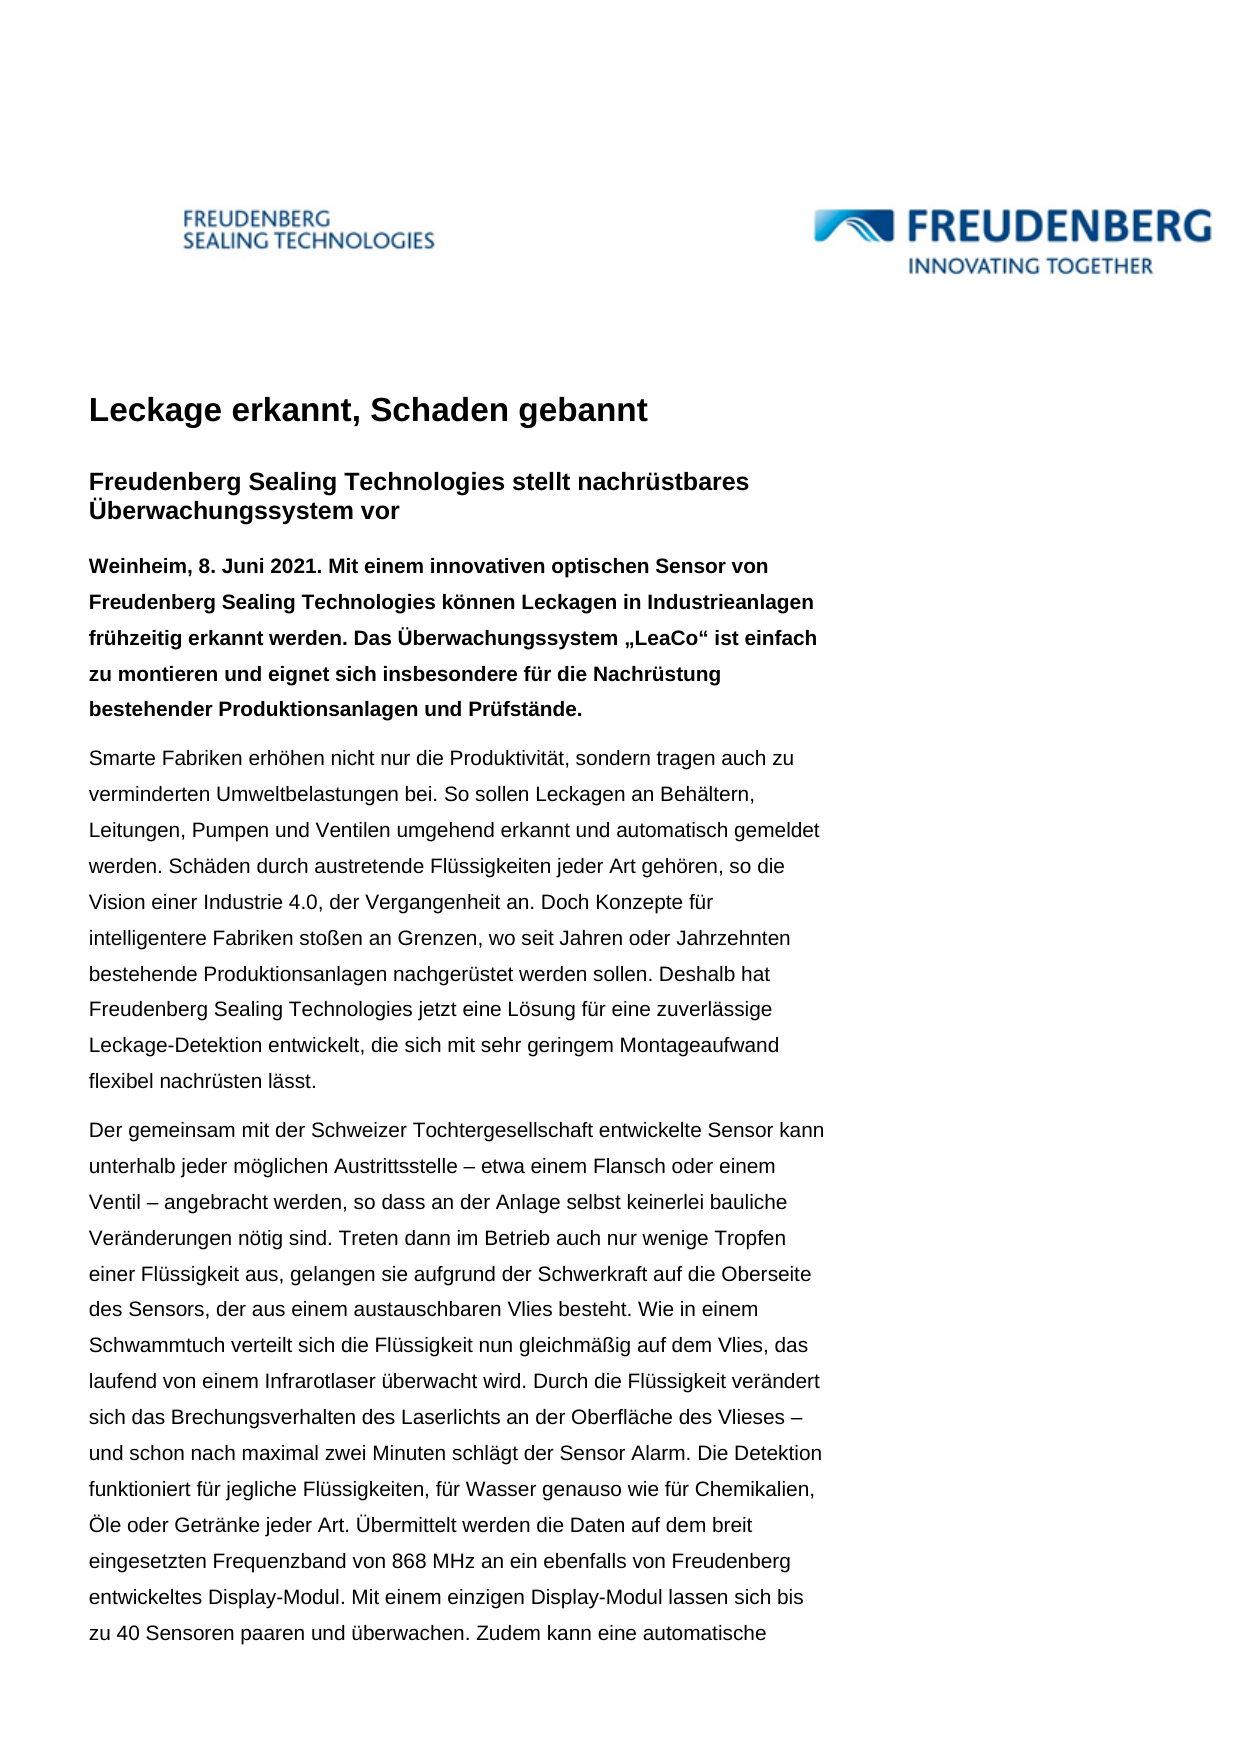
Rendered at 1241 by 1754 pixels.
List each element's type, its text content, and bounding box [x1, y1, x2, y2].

text Smarte Fabriken erhöhen nicht nur die Produktivität, sondern tragen auch zu verminderten Umweltbelastungen bei. So sollen Leckagen an Behältern, Leitungen, Pumpen und Ventilen umgehend erkannt und automatisch gemeldet werden. Schäden durch austretende Flüssigkeiten jeder Art gehören, so die Vision einer Industrie 4.0, der Vergangenheit an. Doch Konzepte für intelligentere Fabriken stoßen an Grenzen, wo seit Jahren oder Jahrzehnten bestehende Produktionsanlagen nachgerüstet werden sollen. Deshalb hat Freudenberg Sealing Technologies jetzt eine Lösung für eine zuverlässige Leckage-Detektion entwickelt, die sich mit sehr geringem Montageaufwand flexibel nachrüsten lässt. [89, 746, 827, 1093]
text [89, 1118, 827, 1645]
text Freudenberg Sealing Technologies stellt nachrüstbares Überwachungssystem vor [89, 467, 827, 525]
text Leckage erkannt, Schaden gebannt [89, 390, 827, 429]
text Weinheim, 8. Juni 2021. Mit einem innovativen optischen Sensor von Freudenberg Sealing Technologies können Leckagen in Industrieanlagen frühzeitig erkannt werden. Das Überwachungssystem „LeaCo“ ist einfach zu montieren und eignet sich insbesondere für die Nachrüstung bestehender Produktionsanlagen und Prüfstände. [89, 553, 827, 721]
